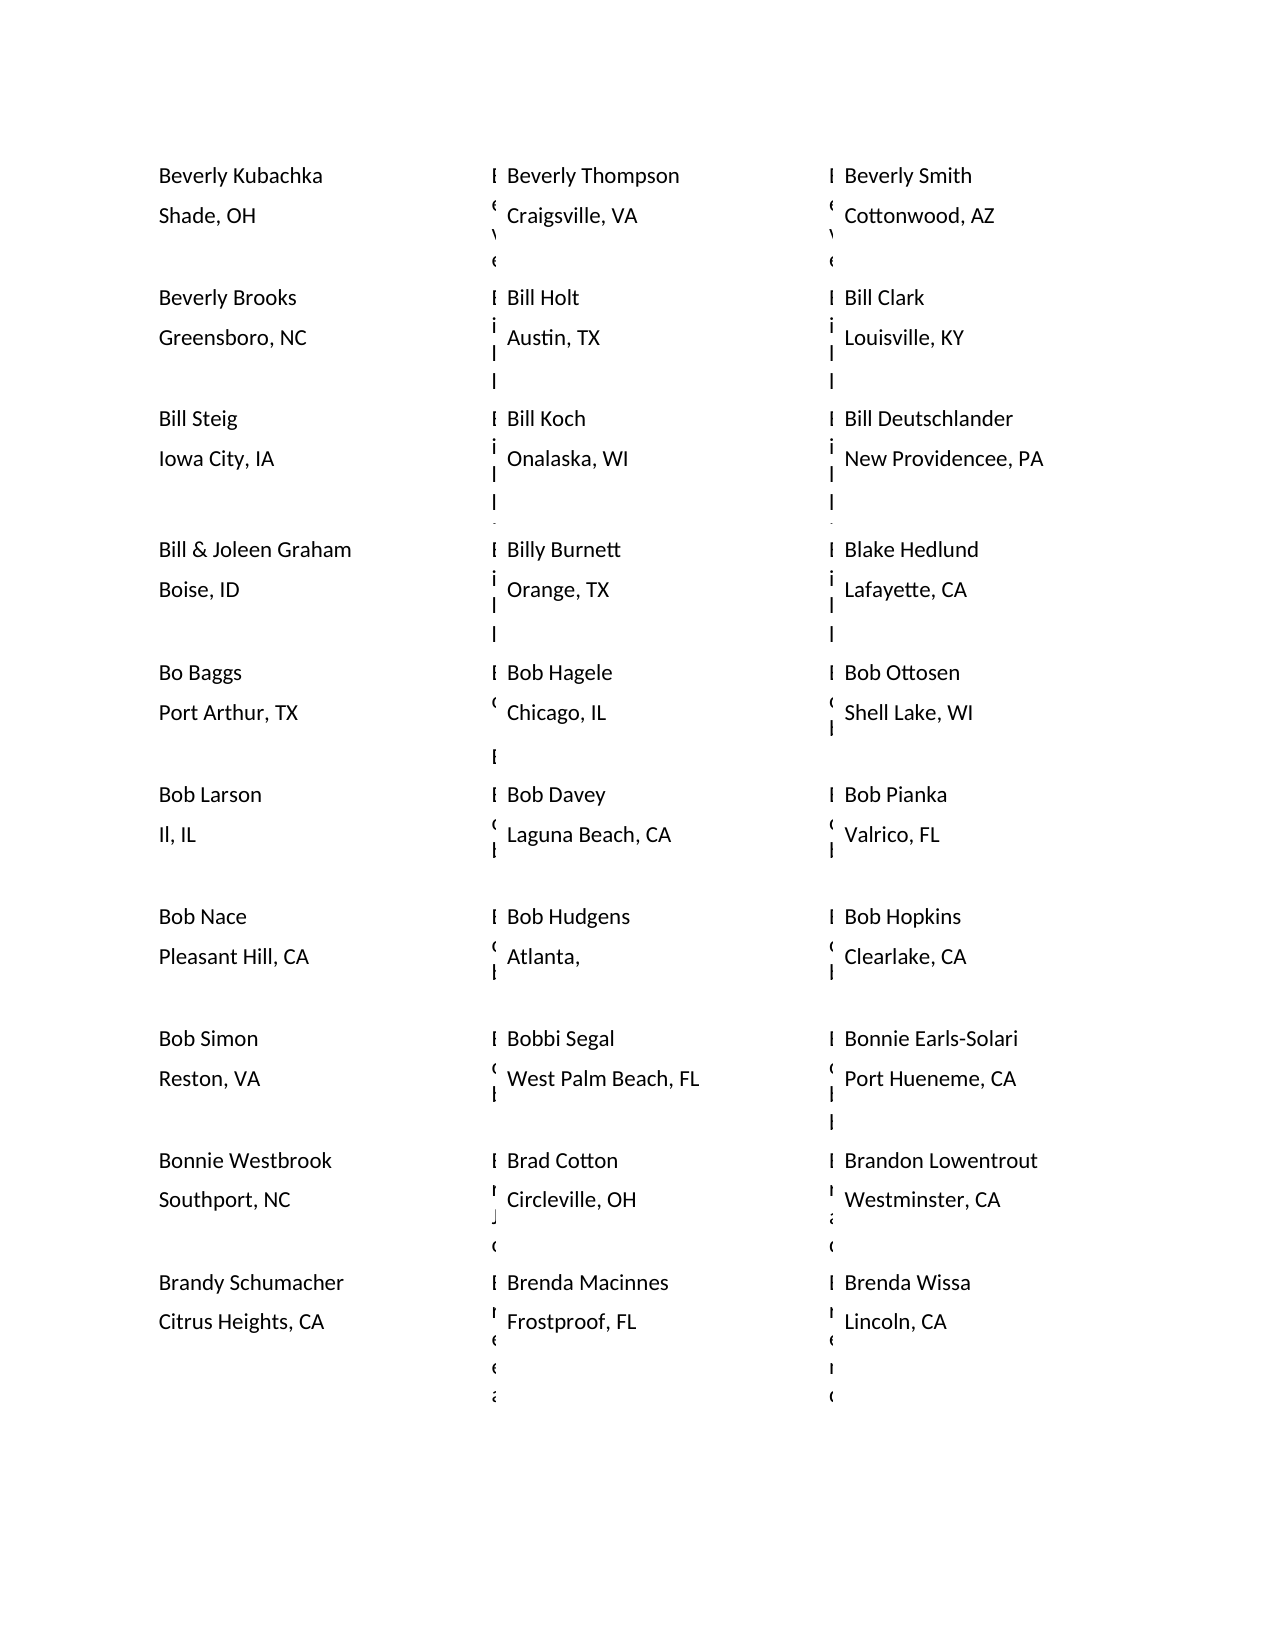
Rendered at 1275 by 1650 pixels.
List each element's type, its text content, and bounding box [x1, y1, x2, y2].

table_cell Bob Pianka Valrico, FL [833, 769, 1152, 891]
table_cell Beverly Brooks Greensboro, NC [147, 272, 486, 393]
table_cell Brenda Macinnes Frostproof, FL [495, 1256, 823, 1406]
table_cell Bonnie Earls-Solari Port Hueneme, CA [833, 1013, 1152, 1134]
table_header Beverly Thompson Craigsville, VA [495, 150, 823, 272]
table_cell Bonnie Westbrook Southport, NC [147, 1134, 486, 1256]
table_cell Bill & Joleen Graham Boise, ID [147, 524, 486, 647]
table_cell Bill Holt Austin, TX [495, 272, 823, 393]
table_cell Brandon Lowentrout Westminster, CA [833, 1134, 1152, 1256]
table_cell Bob Hagele Chicago, IL [495, 647, 823, 769]
table_header Beverly Kubachka Shade, OH [147, 150, 486, 272]
table_cell Bill Clark Louisville, KY [833, 272, 1152, 393]
table_cell Bill Steig Iowa City, IA [147, 393, 486, 524]
table_cell Billy Burnett Orange, TX [495, 524, 823, 647]
table_cell Brad Cotton Circleville, OH [495, 1134, 823, 1256]
table_cell Bob Hopkins Clearlake, CA [833, 891, 1152, 1012]
table_cell Bill Koch Onalaska, WI [495, 393, 823, 524]
table_cell Blake Hedlund Lafayette, CA [833, 524, 1152, 647]
table_cell Bobbi Segal West Palm Beach, FL [495, 1013, 823, 1134]
table_cell Bill Deutschlander New Providencee, PA [833, 393, 1152, 524]
table_cell Bob Davey Laguna Beach, CA [495, 769, 823, 891]
table_cell Brandy Schumacher Citrus Heights, CA [147, 1256, 486, 1406]
table_cell Brenda Wissa Lincoln, CA [833, 1256, 1152, 1406]
table_cell Bob Hudgens Atlanta, [495, 891, 823, 1012]
table_cell Bob Nace Pleasant Hill, CA [147, 891, 486, 1012]
table_cell Bob Ottosen Shell Lake, WI [833, 647, 1152, 769]
table_cell Bo Baggs Port Arthur, TX [147, 647, 486, 769]
table_cell Bob Simon Reston, VA [147, 1013, 486, 1134]
table_cell Bob Larson Il, IL [147, 769, 486, 891]
table_header Beverly Smith Cottonwood, AZ [833, 150, 1152, 272]
